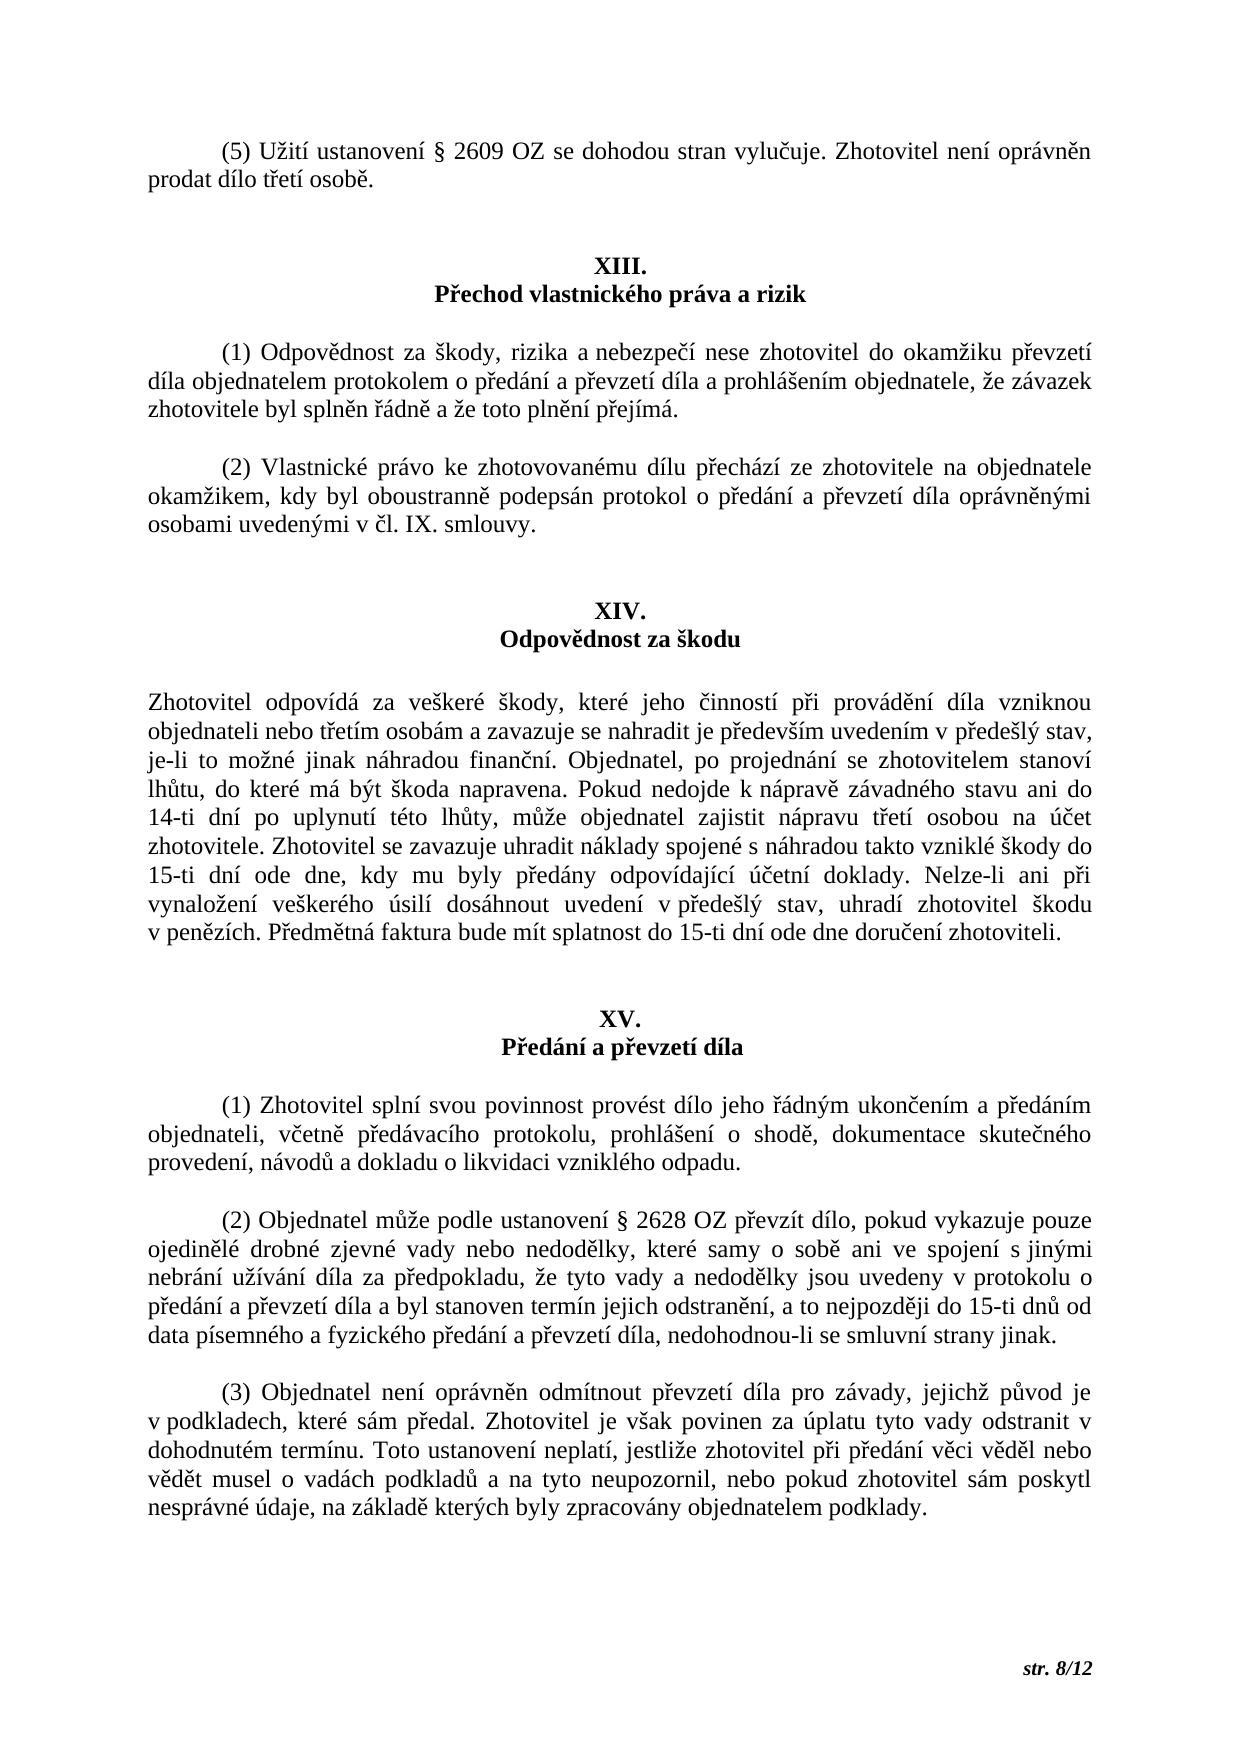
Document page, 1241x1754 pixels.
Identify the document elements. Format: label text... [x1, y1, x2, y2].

subtitle XV. [148, 1004, 1092, 1032]
subtitle Odpovědnost za škodu [148, 624, 1092, 653]
text (2) Objednatel může podle ustanovení § 2628 OZ převzít dílo, pokud vykazuje pouze ojedinělé drobné zjevné vady nebo nedodělky, které samy o sobě ani ve spojení s jinými nebrání užívání díla za předpokladu, že tyto vady a nedodělky jsou uvedeny v protokolu o předání a převzetí díla a byl stanoven termín jejich odstranění, a to nejpozději do 15-ti dnů od data písemného a fyzického předání a převzetí díla, nedohodnou-li se smluvní strany jinak. [148, 1205, 1092, 1349]
text Zhotovitel odpovídá za veškeré škody, které jeho činností při provádění díla vzniknou objednateli nebo třetím osobám a zavazuje se nahradit je především uvedením v předešlý stav, je-li to možné jinak náhradou finanční. Objednatel, po projednání se zhotovitelem stanoví lhůtu, do které má být škoda napravena. Pokud nedojde k nápravě závadného stavu ani do 14-ti dní po uplynutí této lhůty, může objednatel zajistit nápravu třetí osobou na účet zhotovitele. Zhotovitel se zavazuje uhradit náklady spojené s náhradou takto vzniklé škody do 15-ti dní ode dne, kdy mu byly předány odpovídající účetní doklady. Nelze-li ani při vynaložení veškerého úsilí dosáhnout uvedení v předešlý stav, uhradí zhotovitel škodu v penězích. Předmětná faktura bude mít splatnost do 15-ti dní ode dne doručení zhotoviteli. [148, 687, 1092, 946]
text (1) Zhotovitel splní svou povinnost provést dílo jeho řádným ukončením a předáním objednateli, včetně předávacího protokolu, prohlášení o shodě, dokumentace skutečného provedení, návodů a dokladu o likvidaci vzniklého odpadu. [148, 1090, 1092, 1176]
text (1) Odpovědnost za škody, rizika a nebezpečí nese zhotovitel do okamžiku převzetí díla objednatelem protokolem o předání a převzetí díla a prohlášením objednatele, že závazek zhotovitele byl splněn řádně a že toto plnění přejímá. [148, 337, 1092, 423]
subtitle XIV. [148, 596, 1092, 624]
text (2) Vlastnické právo ke zhotovovanému dílu přechází ze zhotovitele na objednatele okamžikem, kdy byl oboustranně podepsán protokol o předání a převzetí díla oprávněnými osobami uvedenými v čl. IX. smlouvy. [148, 452, 1092, 538]
text (3) Objednatel není oprávněn odmítnout převzetí díla pro závady, jejichž původ je v podkladech, které sám předal. Zhotovitel je však povinen za úplatu tyto vady odstranit v dohodnutém termínu. Toto ustanovení neplatí, jestliže zhotovitel při předání věci věděl nebo vědět musel o vadách podkladů a na tyto neupozornil, nebo pokud zhotovitel sám poskytl nesprávné údaje, na základě kterých byly zpracovány objednatelem podklady. [148, 1377, 1092, 1521]
subtitle XIII. [148, 251, 1092, 279]
subtitle Předání a převzetí díla [148, 1032, 1092, 1061]
subtitle Přechod vlastnického práva a rizik [148, 279, 1092, 308]
text (5) Užití ustanovení § 2609 OZ se dohodou stran vylučuje. Zhotovitel není oprávněn prodat dílo třetí osobě. [148, 136, 1092, 193]
